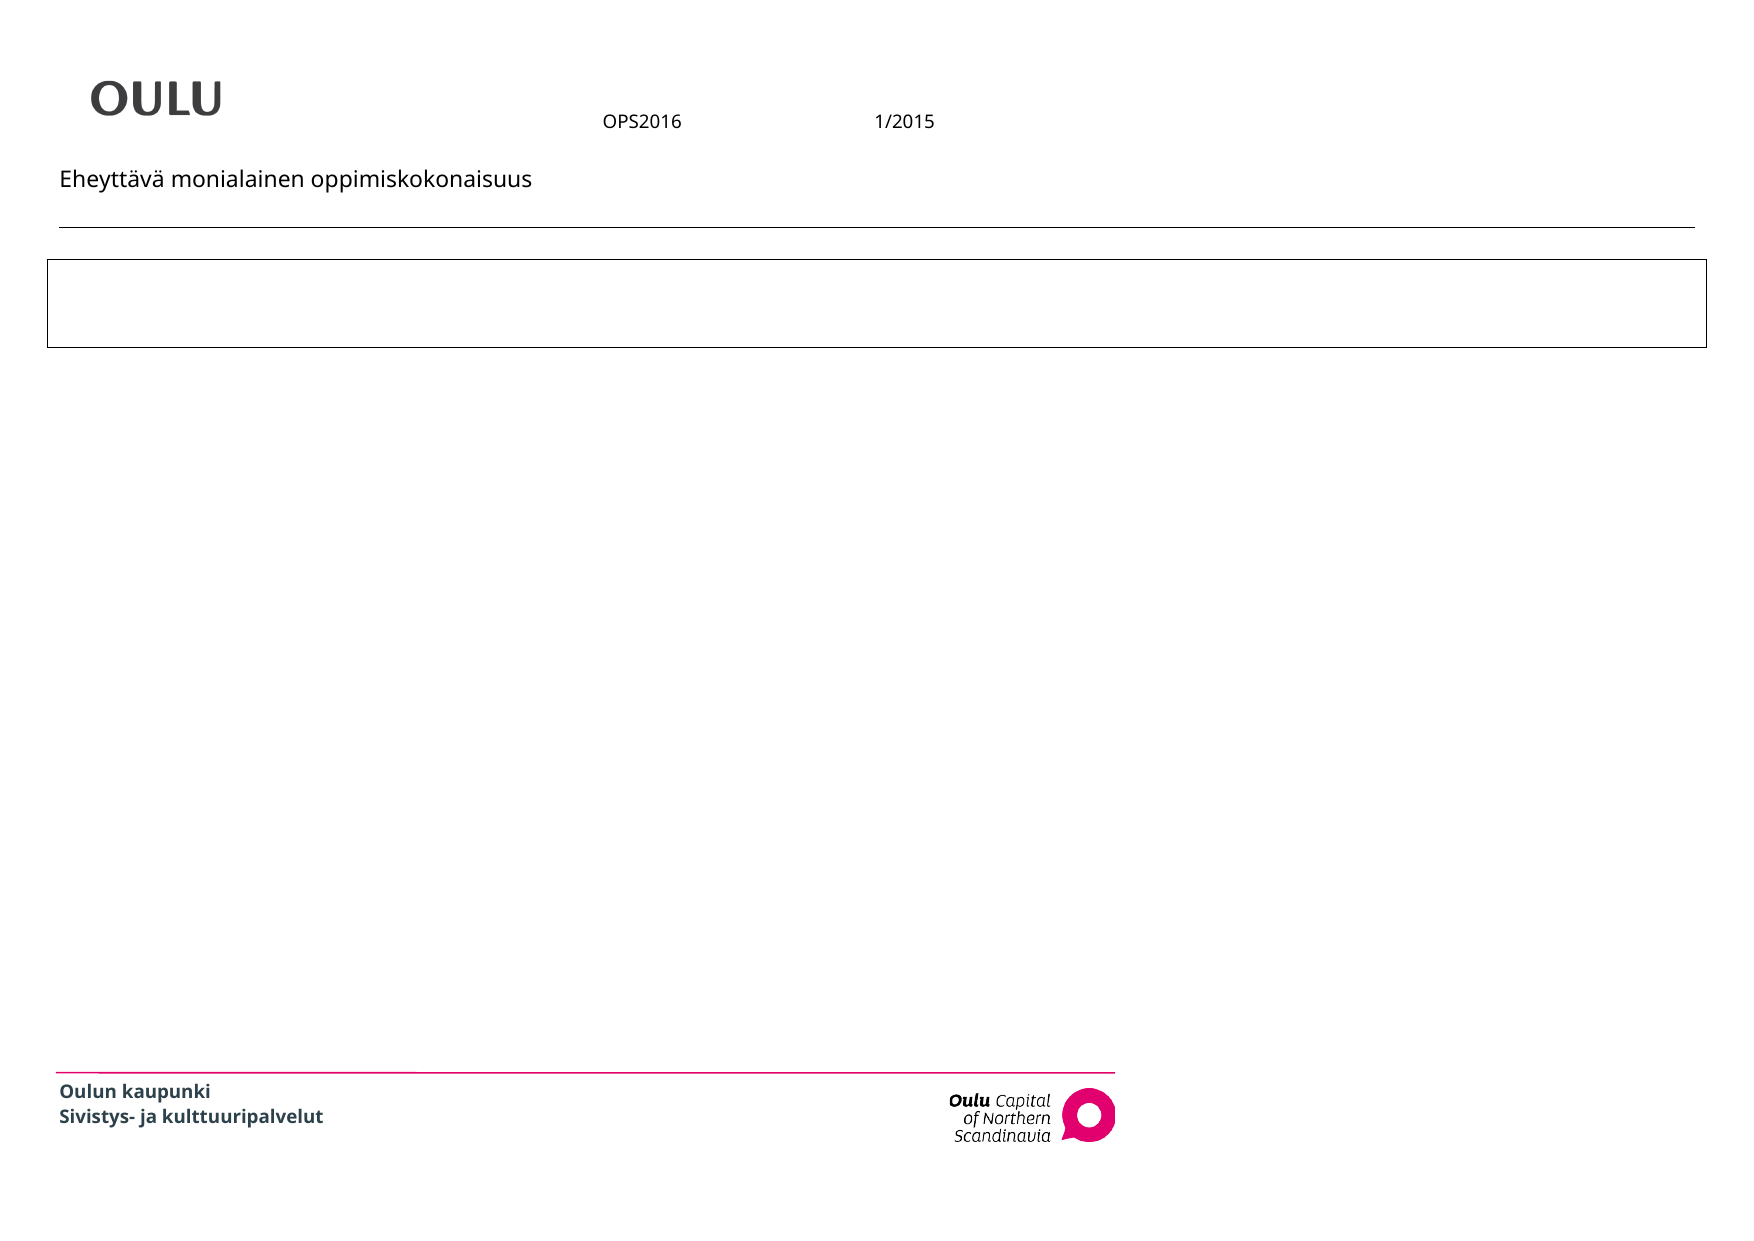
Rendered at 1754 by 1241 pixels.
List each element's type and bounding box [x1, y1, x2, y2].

picture [88, 75, 224, 121]
picture [949, 1088, 1115, 1142]
table_cell [48, 260, 1706, 347]
